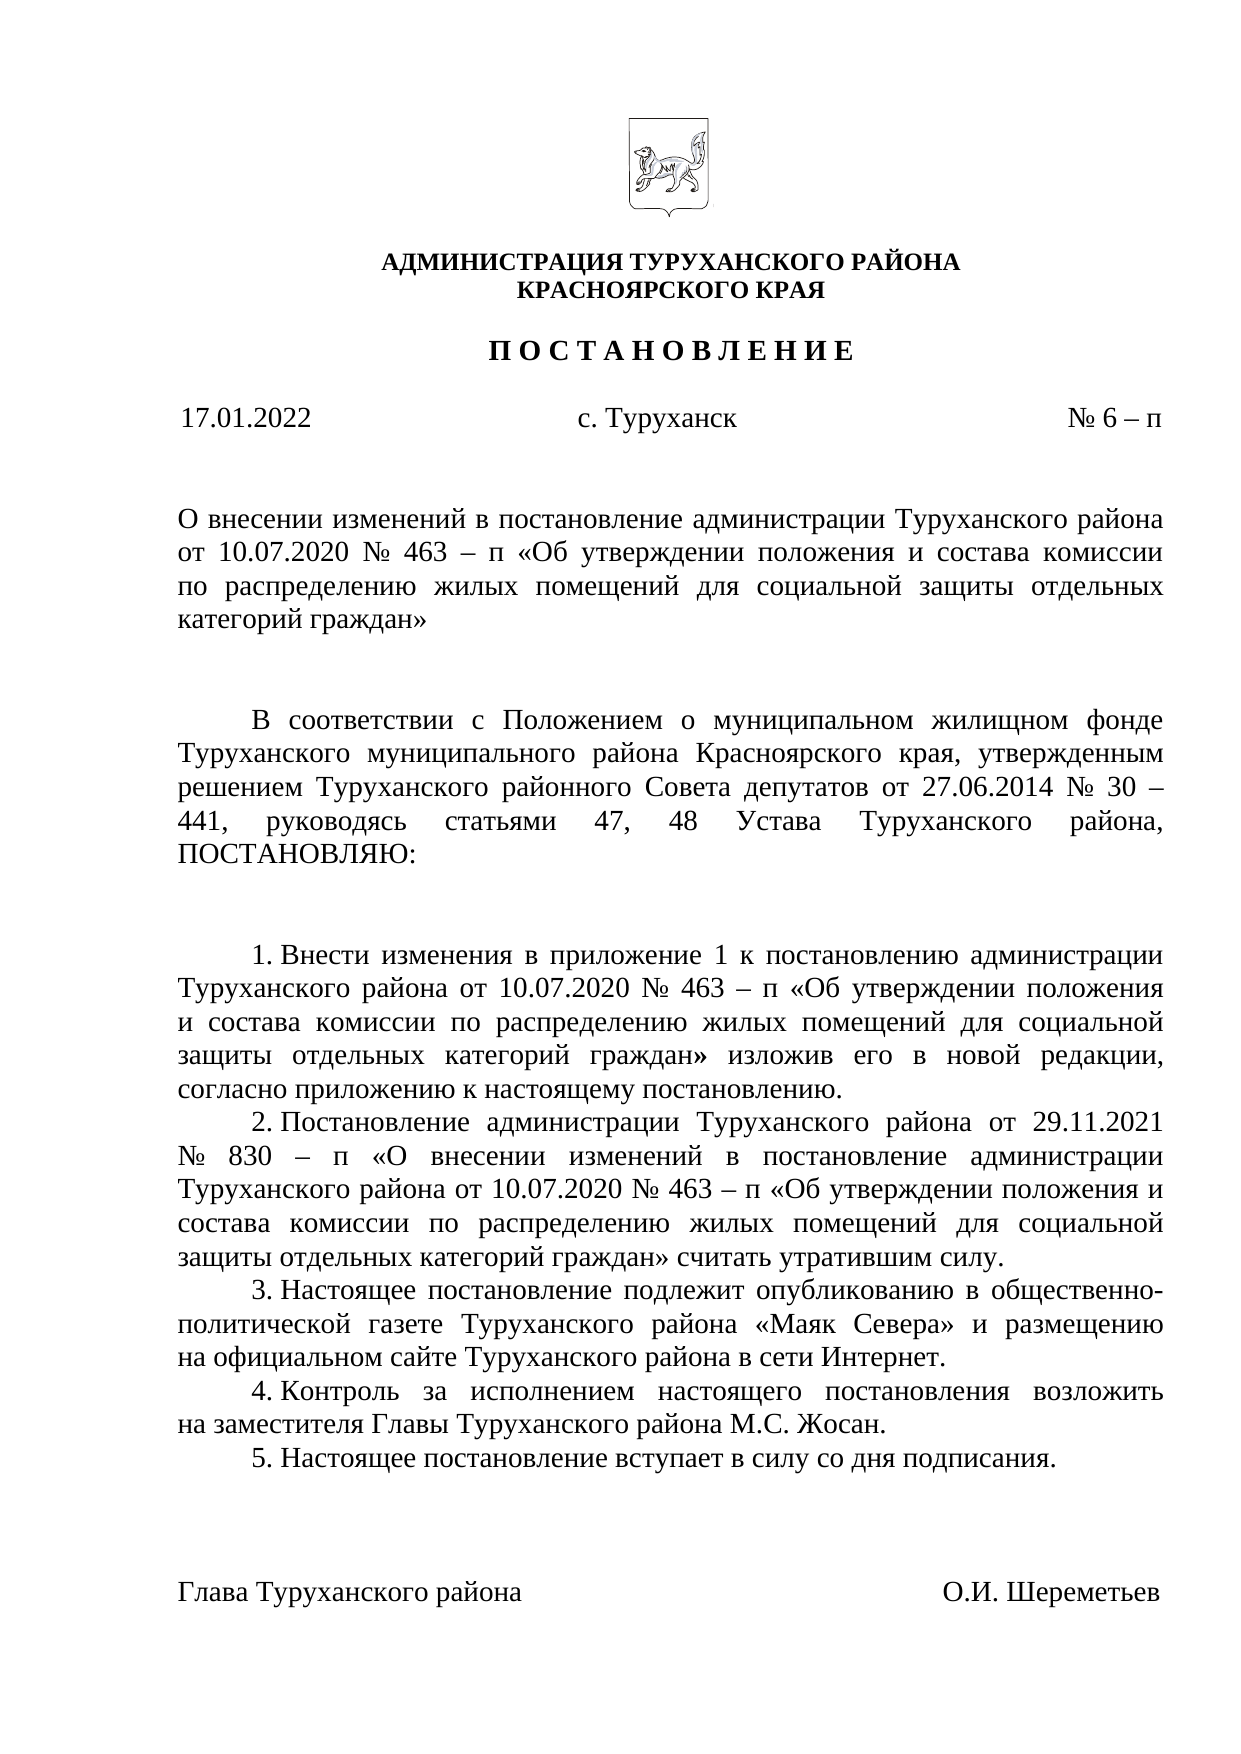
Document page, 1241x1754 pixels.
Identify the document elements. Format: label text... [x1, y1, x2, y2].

text 2. Постановление администрации Туруханского района от 29.11.2021 № 830 – п «О внесении изменений в постановление администрации Туруханского района от 10.07.2020 № 463 – п «Об утверждении положения и состава комиссии по распределению жилых помещений для социальной защиты отдельных категорий граждан» считать утратившим силу. [177, 1104, 1164, 1272]
table_header № 6 – п [925, 400, 1173, 434]
text КРАСНОЯРСКОГО КРАЯ [177, 276, 1164, 304]
text В соответствии с Положением о муниципальном жилищном фонде Туруханского муниципального района Красноярского края, утвержденным решением Туруханского районного Совета депутатов от 27.06.2014 № 30 – 441, руководясь статьями 47, 48 Устава Туруханского района, ПОСТАНОВЛЯЮ: [177, 702, 1164, 870]
table_header с. Туруханск [448, 400, 925, 434]
title 3. Настоящее постановление подлежит опубликованию в общественно-политической газете Туруханского района «Маяк Севера» и размещению на официальном сайте Туруханского района в сети Интернет. [177, 1272, 1164, 1373]
title О внесении изменений в постановление администрации Туруханского района от 10.07.2020 № 463 – п «Об утверждении положения и состава комиссии по распределению жилых помещений для социальной защиты отдельных категорий граждан» [177, 501, 1164, 635]
title 4. Контроль за исполнением настоящего постановления возложить на заместителя Главы Туруханского района М.С. Жосан. [177, 1373, 1164, 1440]
list 1. Внести изменения в приложение 1 к постановлению администрации Туруханского района от 10.07.2020 № 463 – п «Об утверждении положения и состава комиссии по распределению жилых помещений для социальной защиты отдельных категорий граждан» изложив его в новой редакции, согласно приложению к настоящему постановлению. [177, 937, 1164, 1104]
table_header 17.01.2022 [169, 400, 448, 434]
title 5. Настоящее постановление вступает в силу со дня подписания. [177, 1440, 1164, 1473]
text АДМИНИСТРАЦИЯ ТУРУХАНСКОГО РАЙОНА [177, 247, 1164, 276]
text Глава Туруханского района О.И. Шереметьев [177, 1574, 1164, 1608]
text П О С Т А Н О В Л Е Н И Е [177, 333, 1164, 367]
